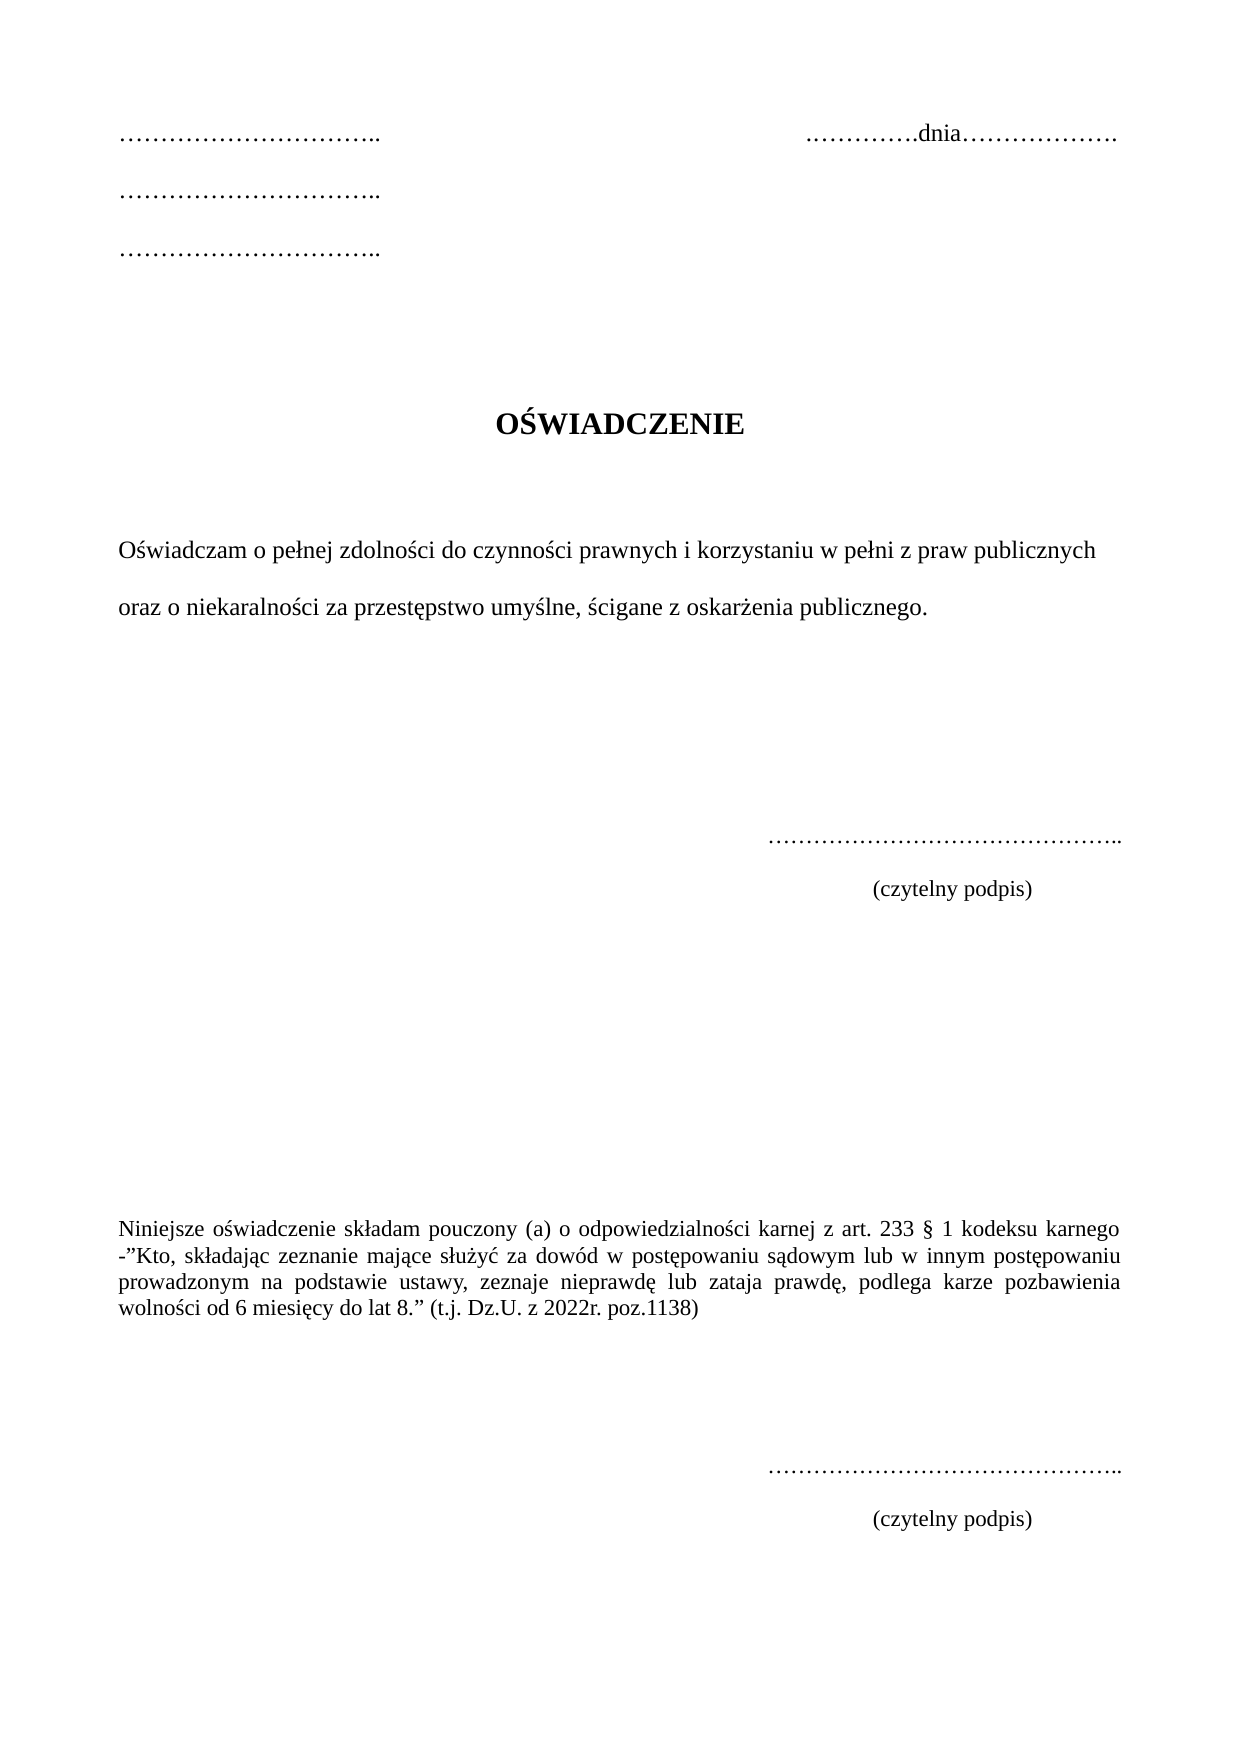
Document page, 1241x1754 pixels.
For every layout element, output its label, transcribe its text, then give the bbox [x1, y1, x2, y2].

text OŚWIADCZENIE [118, 406, 1122, 442]
text ………………………….. .………….dnia………………. [118, 118, 1122, 147]
text (czytelny podpis) [118, 1505, 1122, 1532]
text (czytelny podpis) [118, 875, 1122, 902]
text Niniejsze oświadczenie składam pouczony (a) o odpowiedzialności karnej z art. 233 § 1 kodeksu karnego -”Kto, składając zeznanie mające służyć za dowód w postępowaniu sądowym lub w innym postępowaniu prowadzonym na podstawie ustawy, zeznaje nieprawdę lub zataja prawdę, podlega karze pozbawienia wolności od 6 miesięcy do lat 8.” (t.j. Dz.U. z 2022r. poz.1138) [118, 1215, 1122, 1321]
text ……………………………………….. [118, 822, 1122, 849]
text ………………………….. [118, 233, 1122, 262]
text Oświadczam o pełnej zdolności do czynności prawnych i korzystaniu w pełni z praw publicznych oraz o niekaralności za przestępstwo umyślne, ścigane z oskarżenia publicznego. [118, 535, 1122, 621]
text ……………………………………….. [118, 1453, 1122, 1479]
text ………………………….. [118, 176, 1122, 204]
